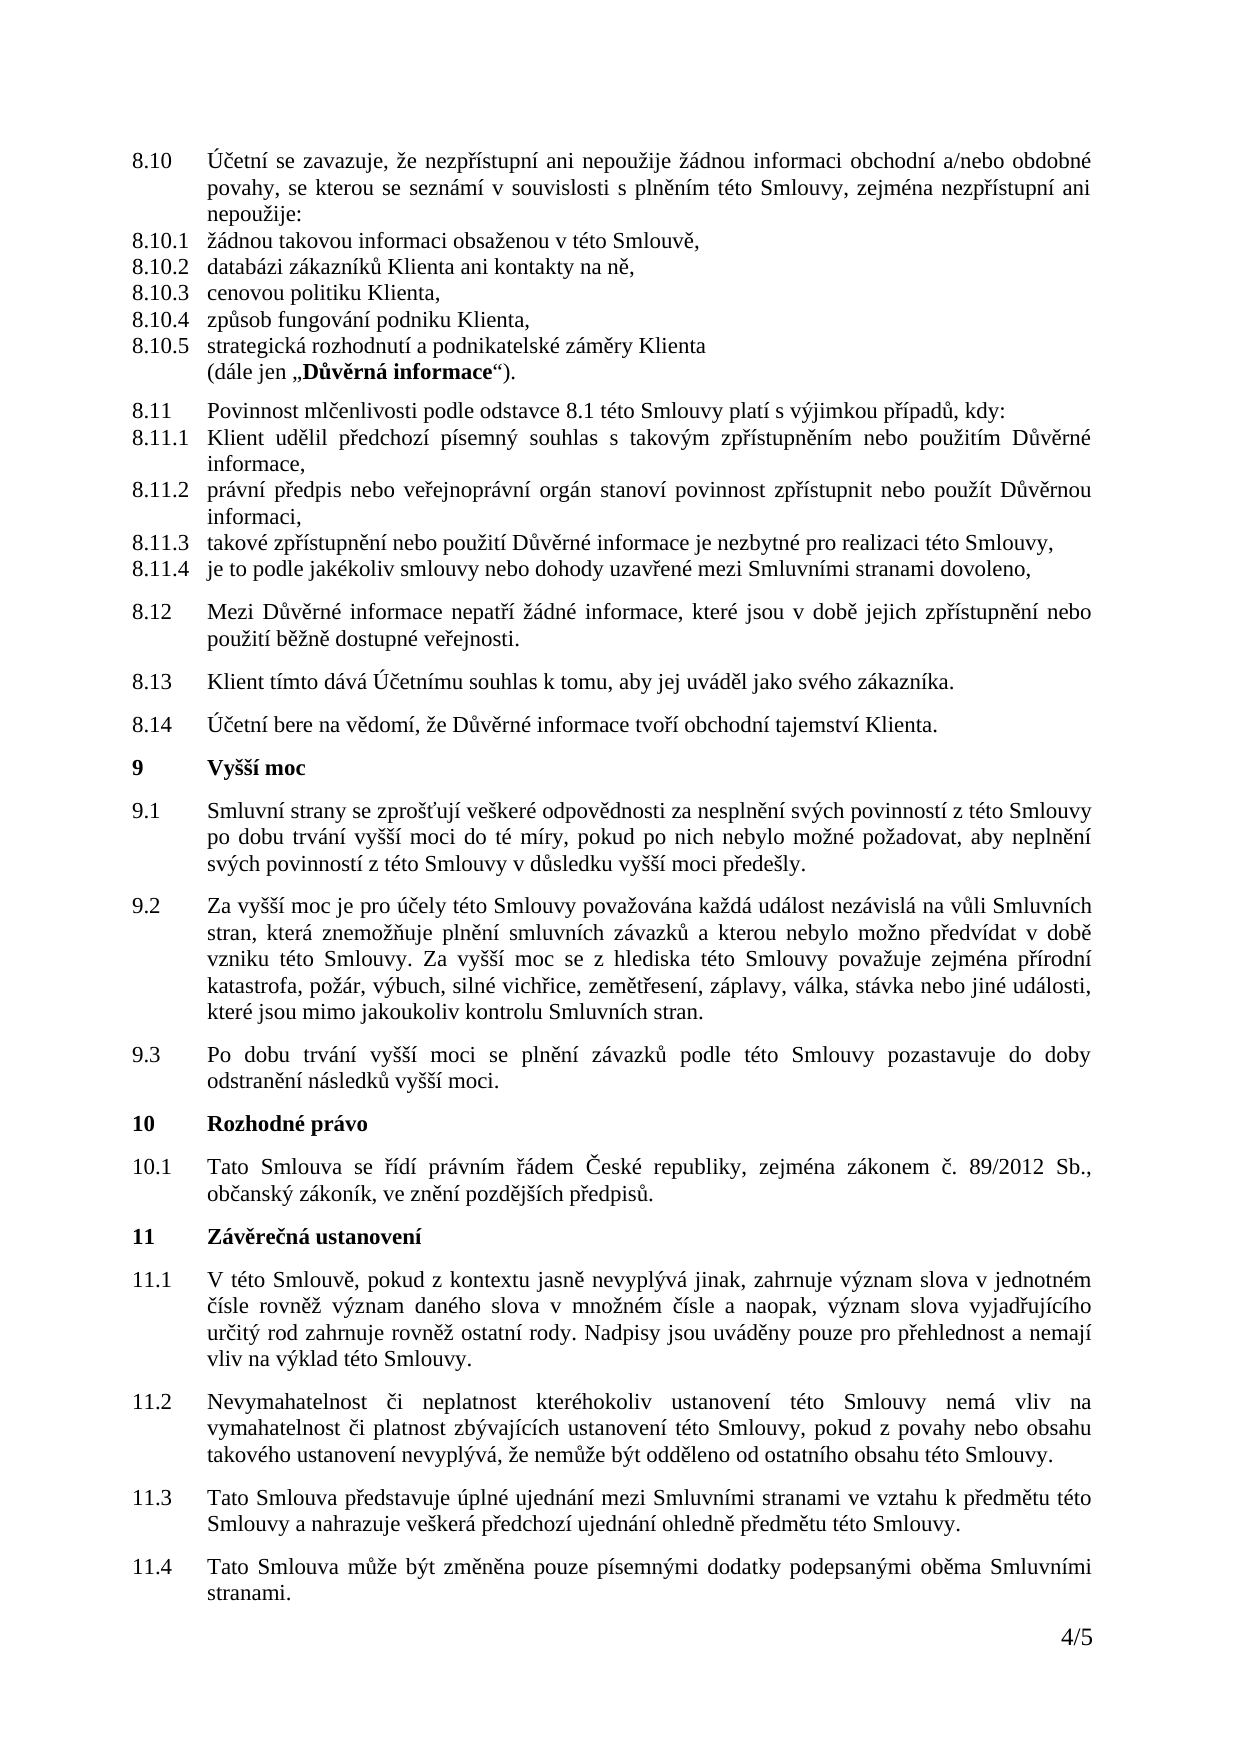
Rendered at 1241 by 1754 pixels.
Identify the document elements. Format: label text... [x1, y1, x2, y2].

list způsob fungování podniku Klienta, [132, 306, 1093, 332]
text (dále jen „Důvěrná informace“). [207, 358, 1093, 385]
list databázi zákazníků Klienta ani kontakty na ně, [132, 253, 1093, 279]
list Tato Smlouva může být změněna pouze písemnými dodatky podepsanými oběma Smluvními stranami. [132, 1553, 1093, 1606]
list Tato Smlouva představuje úplné ujednání mezi Smluvními stranami ve vztahu k předmětu této Smlouvy a nahrazuje veškerá předchozí ujednání ohledně předmětu této Smlouvy. [132, 1484, 1093, 1536]
list Povinnost mlčenlivosti podle odstavce 9.1 této Smlouvy platí s výjimkou případů, kdy: [132, 397, 1093, 424]
list Smluvní strany se zprošťují veškeré odpovědnosti za nesplnění svých povinností z této Smlouvy po dobu trvání vyšší moci do té míry, pokud po nich nebylo možné požadovat, aby neplnění svých povinností z této Smlouvy v důsledku vyšší moci předešly. [132, 797, 1093, 876]
list Tato Smlouva se řídí právním řádem České republiky, zejména zákonem č. 89/2012 Sb., občanský zákoník, ve znění pozdějších předpisů. [132, 1153, 1093, 1206]
list Rozhodné právo [132, 1110, 1093, 1137]
list Účetní bere na vědomí, že Důvěrné informace tvoří obchodní tajemství Klienta. [132, 711, 1093, 737]
list žádnou takovou informaci obsaženou v této Smlouvě, [132, 227, 1093, 253]
list Závěrečná ustanovení [132, 1223, 1093, 1249]
list Klient udělil předchozí písemný souhlas s takovým zpřístupněním nebo použitím Důvěrné informace, [132, 424, 1093, 476]
list Vyšší moc [132, 754, 1093, 780]
list Mezi Důvěrné informace nepatří žádné informace, které jsou v době jejich zpřístupnění nebo použití běžně dostupné veřejnosti. [132, 598, 1093, 651]
list je to podle jakékoliv smlouvy nebo dohody uzavřené mezi Smluvními stranami dovoleno, [132, 555, 1093, 582]
list právní předpis nebo veřejnoprávní orgán stanoví povinnost zpřístupnit nebo použít Důvěrnou informaci, [132, 476, 1093, 529]
list Účetní se zavazuje, že nezpřístupní ani nepoužije žádnou informaci obchodní a/nebo obdobné povahy, se kterou se seznámí v souvislosti s plněním této Smlouvy, zejména nezpřístupní ani nepoužije: [132, 148, 1093, 227]
list Po dobu trvání vyšší moci se plnění závazků podle této Smlouvy pozastavuje do doby odstranění následků vyšší moci. [132, 1041, 1093, 1094]
list strategická rozhodnutí a podnikatelské záměry Klienta [132, 332, 1093, 358]
list Nevymahatelnost či neplatnost kteréhokoliv ustanovení této Smlouvy nemá vliv na vymahatelnost či platnost zbývajících ustanovení této Smlouvy, pokud z povahy nebo obsahu takového ustanovení nevyplývá, že nemůže být odděleno od ostatního obsahu této Smlouvy. [132, 1388, 1093, 1467]
list Za vyšší moc je pro účely této Smlouvy považována každá událost nezávislá na vůli Smluvních stran, která znemožňuje plnění smluvních závazků a kterou nebylo možno předvídat v době vzniku této Smlouvy. Za vyšší moc se z hlediska této Smlouvy považuje zejména přírodní katastrofa, požár, výbuch, silné vichřice, zemětřesení, záplavy, válka, stávka nebo jiné události, které jsou mimo jakoukoliv kontrolu Smluvních stran. [132, 893, 1093, 1024]
list Klient tímto dává Účetnímu souhlas k tomu, aby jej uváděl jako svého zákazníka. [132, 668, 1093, 694]
list cenovou politiku Klienta, [132, 279, 1093, 306]
list V této Smlouvě, pokud z kontextu jasně nevyplývá jinak, zahrnuje význam slova v jednotném čísle rovněž význam daného slova v množném čísle a naopak, význam slova vyjadřujícího určitý rod zahrnuje rovněž ostatní rody. Nadpisy jsou uváděny pouze pro přehlednost a nemají vliv na výklad této Smlouvy. [132, 1266, 1093, 1371]
list takové zpřístupnění nebo použití Důvěrné informace je nezbytné pro realizaci této Smlouvy, [132, 529, 1093, 555]
